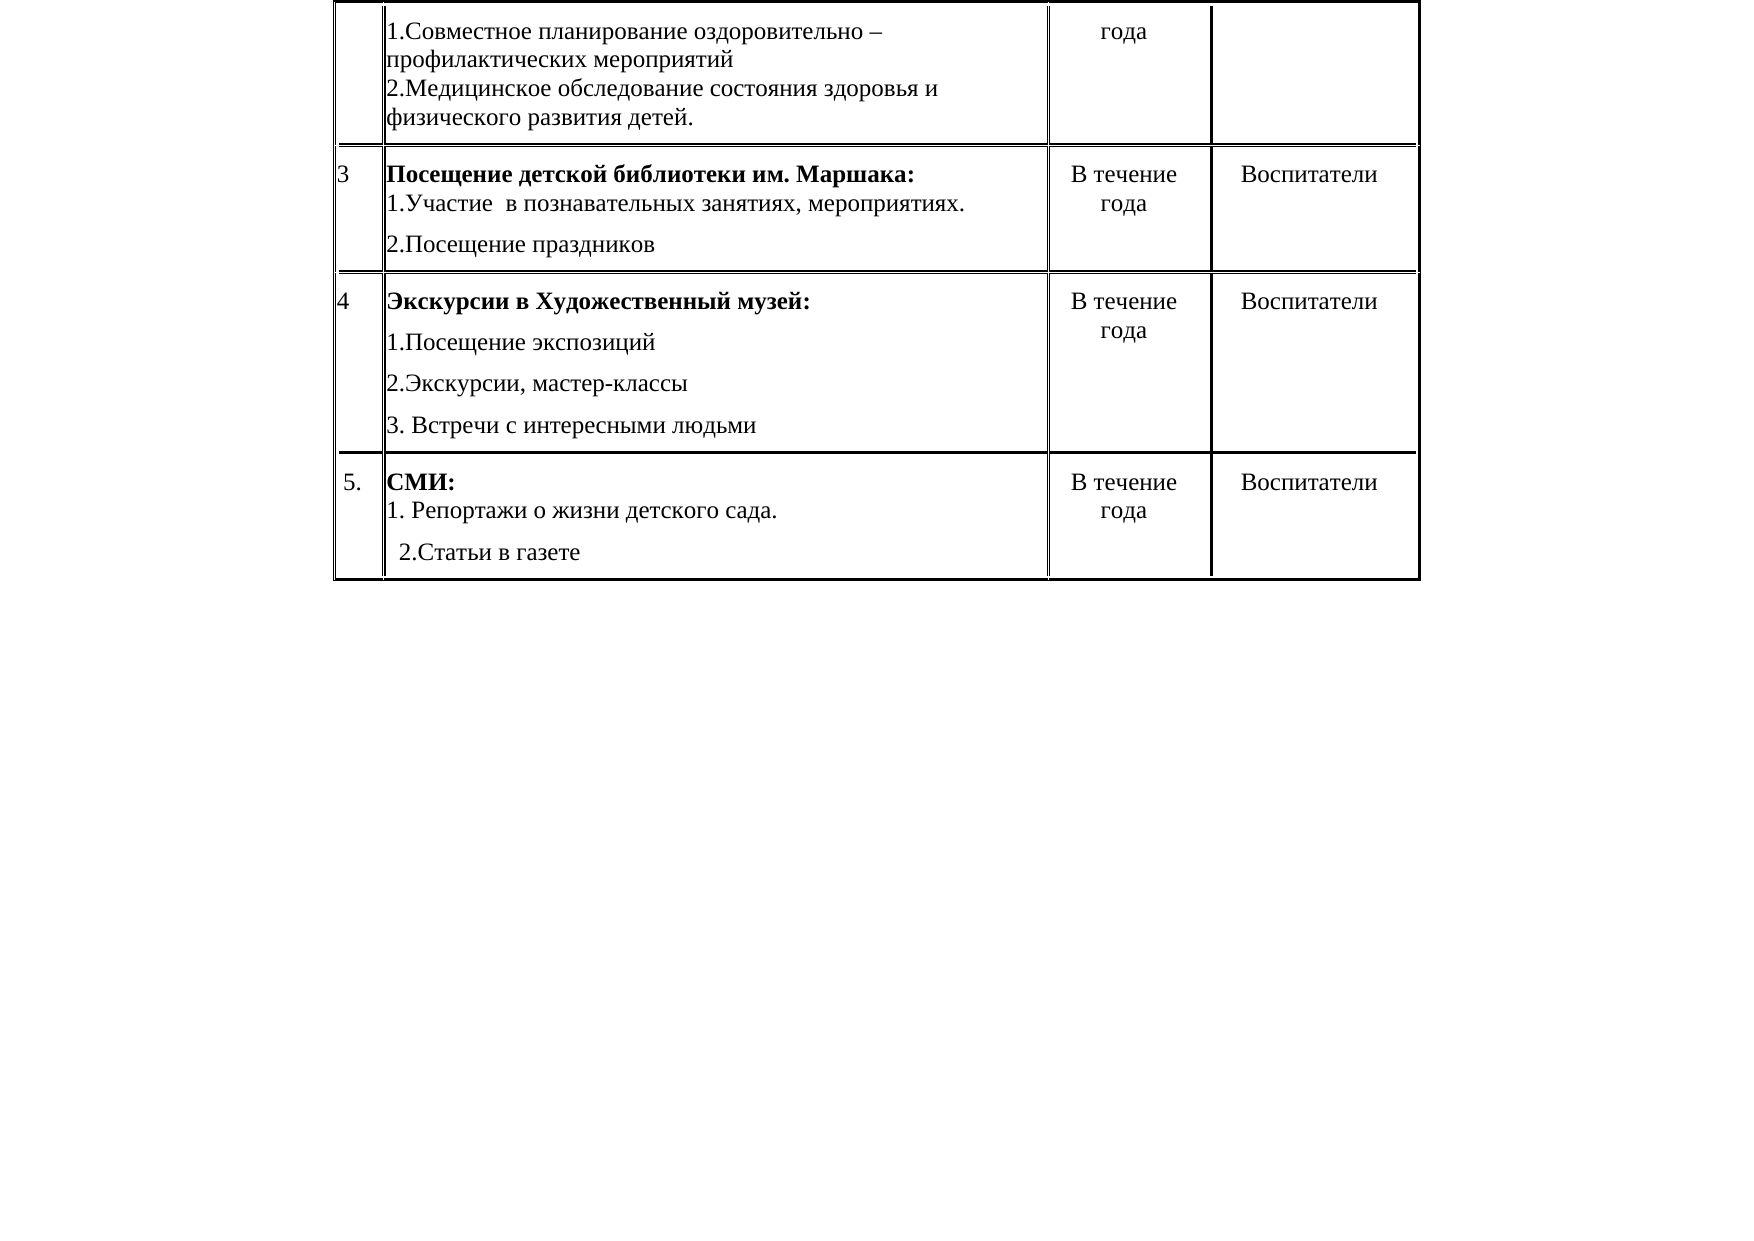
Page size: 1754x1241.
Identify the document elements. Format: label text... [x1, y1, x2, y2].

table_cell 4 [336, 270, 382, 451]
table_cell Воспитатели [1213, 143, 1419, 270]
table_cell Воспитатели [1211, 451, 1418, 578]
table_cell В течение года [1050, 274, 1210, 451]
table_cell 5. [336, 451, 384, 578]
table_cell СМИ: 1. Репортажи о жизни детского сада. 2.Статьи в газете [384, 454, 1049, 578]
table_cell Посещение детской библиотеки им. Маршака: 1.Участие в познавательных занятиях, мероприятиях. 2.Посещение праздников [386, 147, 1047, 270]
table_cell 1 [336, 2, 384, 143]
table_cell Воспитатели [1213, 270, 1419, 451]
table_cell Мед.сестра [1211, 3, 1418, 143]
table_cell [384, 3, 1049, 143]
table_cell В течение года [1049, 454, 1211, 578]
table_cell Экскурсии в Художественный музей: 1.Посещение экспозиций 2.Экскурсии, мастер-классы 3. Встречи с интересными людьми [386, 274, 1047, 451]
table_cell В течение года [1050, 147, 1210, 270]
table_cell В течение года [1049, 3, 1211, 143]
table_cell 3 [336, 143, 382, 270]
